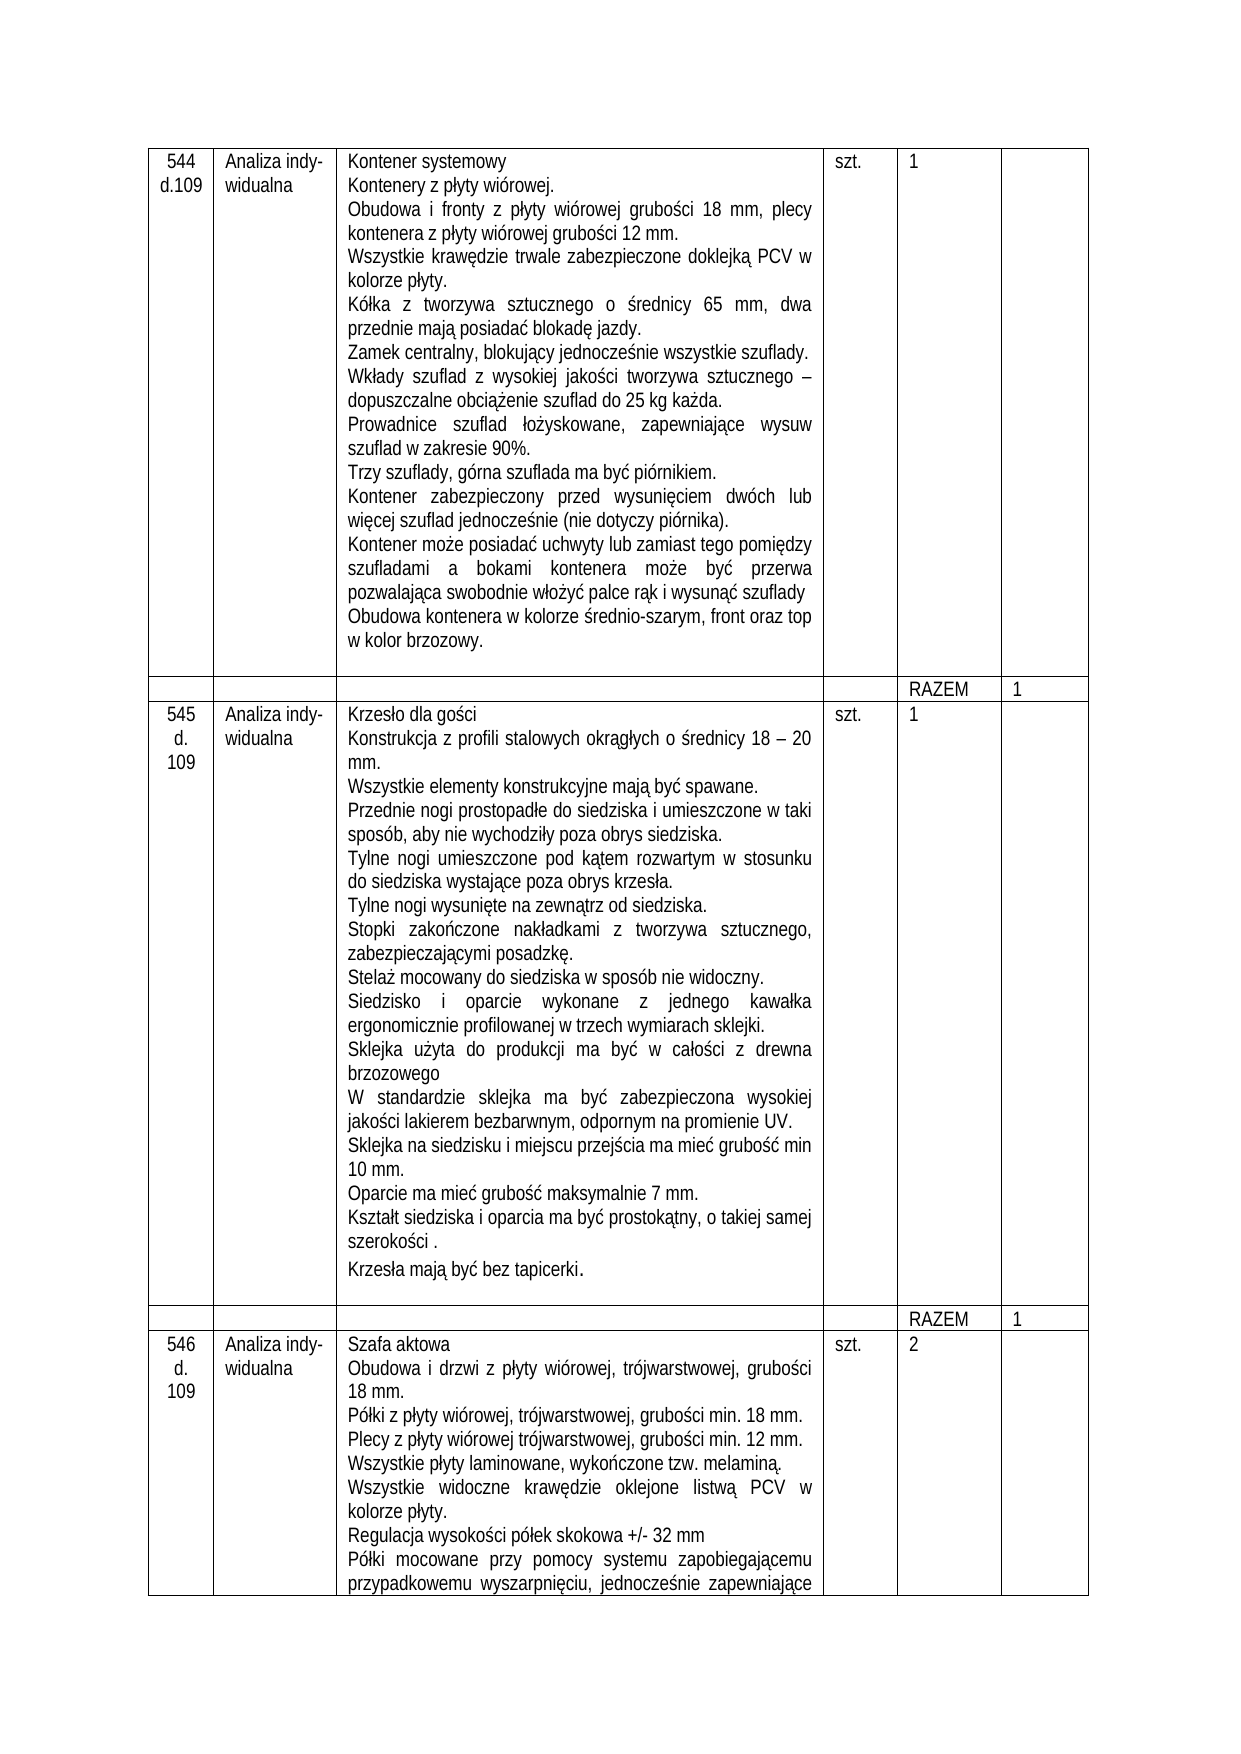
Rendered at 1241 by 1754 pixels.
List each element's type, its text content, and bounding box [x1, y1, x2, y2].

table_cell [337, 1306, 823, 1330]
table_cell 545 d. 109 [149, 702, 213, 1305]
table_cell Analiza indy- widualna [214, 149, 336, 676]
table_cell 1 [1002, 1306, 1088, 1330]
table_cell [214, 1331, 336, 1595]
table_cell 1 [1002, 677, 1088, 701]
table_cell szt. [824, 1331, 897, 1595]
table_cell [824, 1306, 897, 1330]
table_cell 1 [898, 702, 1001, 1305]
table_cell Krzesło dla gości Konstrukcja z profili stalowych okrągłych o średnicy 18 – 20 mm. Wszystkie elementy konstrukcyjne mają być spawane. Przednie nogi prostopadłe do siedziska i umieszczone w taki sposób, aby nie wychodziły poza obrys siedziska. Tylne nogi umieszczone pod kątem rozwartym w stosunku do siedziska wystające poza obrys krzesła. Tylne nogi wysunięte na zewnątrz od siedziska. Stopki zakończone nakładkami z tworzywa sztucznego, zabezpieczającymi posadzkę. Stelaż mocowany do siedziska w sposób nie widoczny. Siedzisko i oparcie wykonane z jednego kawałka ergonomicznie profilowanej w trzech wymiarach sklejki. Sklejka użyta do produkcji ma być w całości z drewna brzozowego W standardzie sklejka ma być zabezpieczona wysokiej jakości lakierem bezbarwnym, odpornym na promienie UV. Sklejka na siedzisku i miejscu przejścia ma mieć grubość min 10 mm. Oparcie ma mieć grubość maksymalnie 7 mm. Kształt siedziska i oparcia ma być prostokątny, o takiej samej szerokości . Krzesła mają być bez tapicerki. [337, 702, 823, 1305]
table_cell 2 [898, 1331, 1001, 1595]
table_cell Analiza indy- widualna [214, 702, 336, 1305]
table_cell RAZEM [898, 677, 1001, 701]
table_cell RAZEM [898, 1306, 1001, 1330]
table_cell [1002, 702, 1088, 1305]
table_cell [1002, 1331, 1088, 1595]
table_cell [149, 677, 213, 701]
table_cell szt. [824, 149, 897, 676]
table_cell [337, 1331, 823, 1595]
table_cell szt. [824, 702, 897, 1305]
table_cell 546 d. 109 [149, 1331, 213, 1595]
table_cell [824, 677, 897, 701]
table_cell [214, 677, 336, 701]
table_cell [214, 1306, 336, 1330]
table_cell 544 d.109 [149, 149, 213, 676]
table_cell 1 [898, 149, 1001, 676]
table_cell [149, 1306, 213, 1330]
table_cell Kontener systemowy Kontenery z płyty wiórowej. Obudowa i fronty z płyty wiórowej grubości 18 mm, plecy kontenera z płyty wiórowej grubości 12 mm. Wszystkie krawędzie trwale zabezpieczone doklejką PCV w kolorze płyty. Kółka z tworzywa sztucznego o średnicy 65 mm, dwa przednie mają posiadać blokadę jazdy. Zamek centralny, blokujący jednocześnie wszystkie szuflady. Wkłady szuflad z wysokiej jakości tworzywa sztucznego – dopuszczalne obciążenie szuflad do 25 kg każda. Prowadnice szuflad łożyskowane, zapewniające wysuw szuflad w zakresie 90%. Trzy szuflady, górna szuflada ma być piórnikiem. Kontener zabezpieczony przed wysunięciem dwóch lub więcej szuflad jednocześnie (nie dotyczy piórnika). Kontener może posiadać uchwyty lub zamiast tego pomiędzy szufladami a bokami kontenera może być przerwa pozwalająca swobodnie włożyć palce rąk i wysunąć szuflady Obudowa kontenera w kolorze średnio-szarym, front oraz top w kolor brzozowy. [337, 149, 823, 676]
table_cell [337, 677, 823, 701]
table_cell [1002, 149, 1088, 676]
